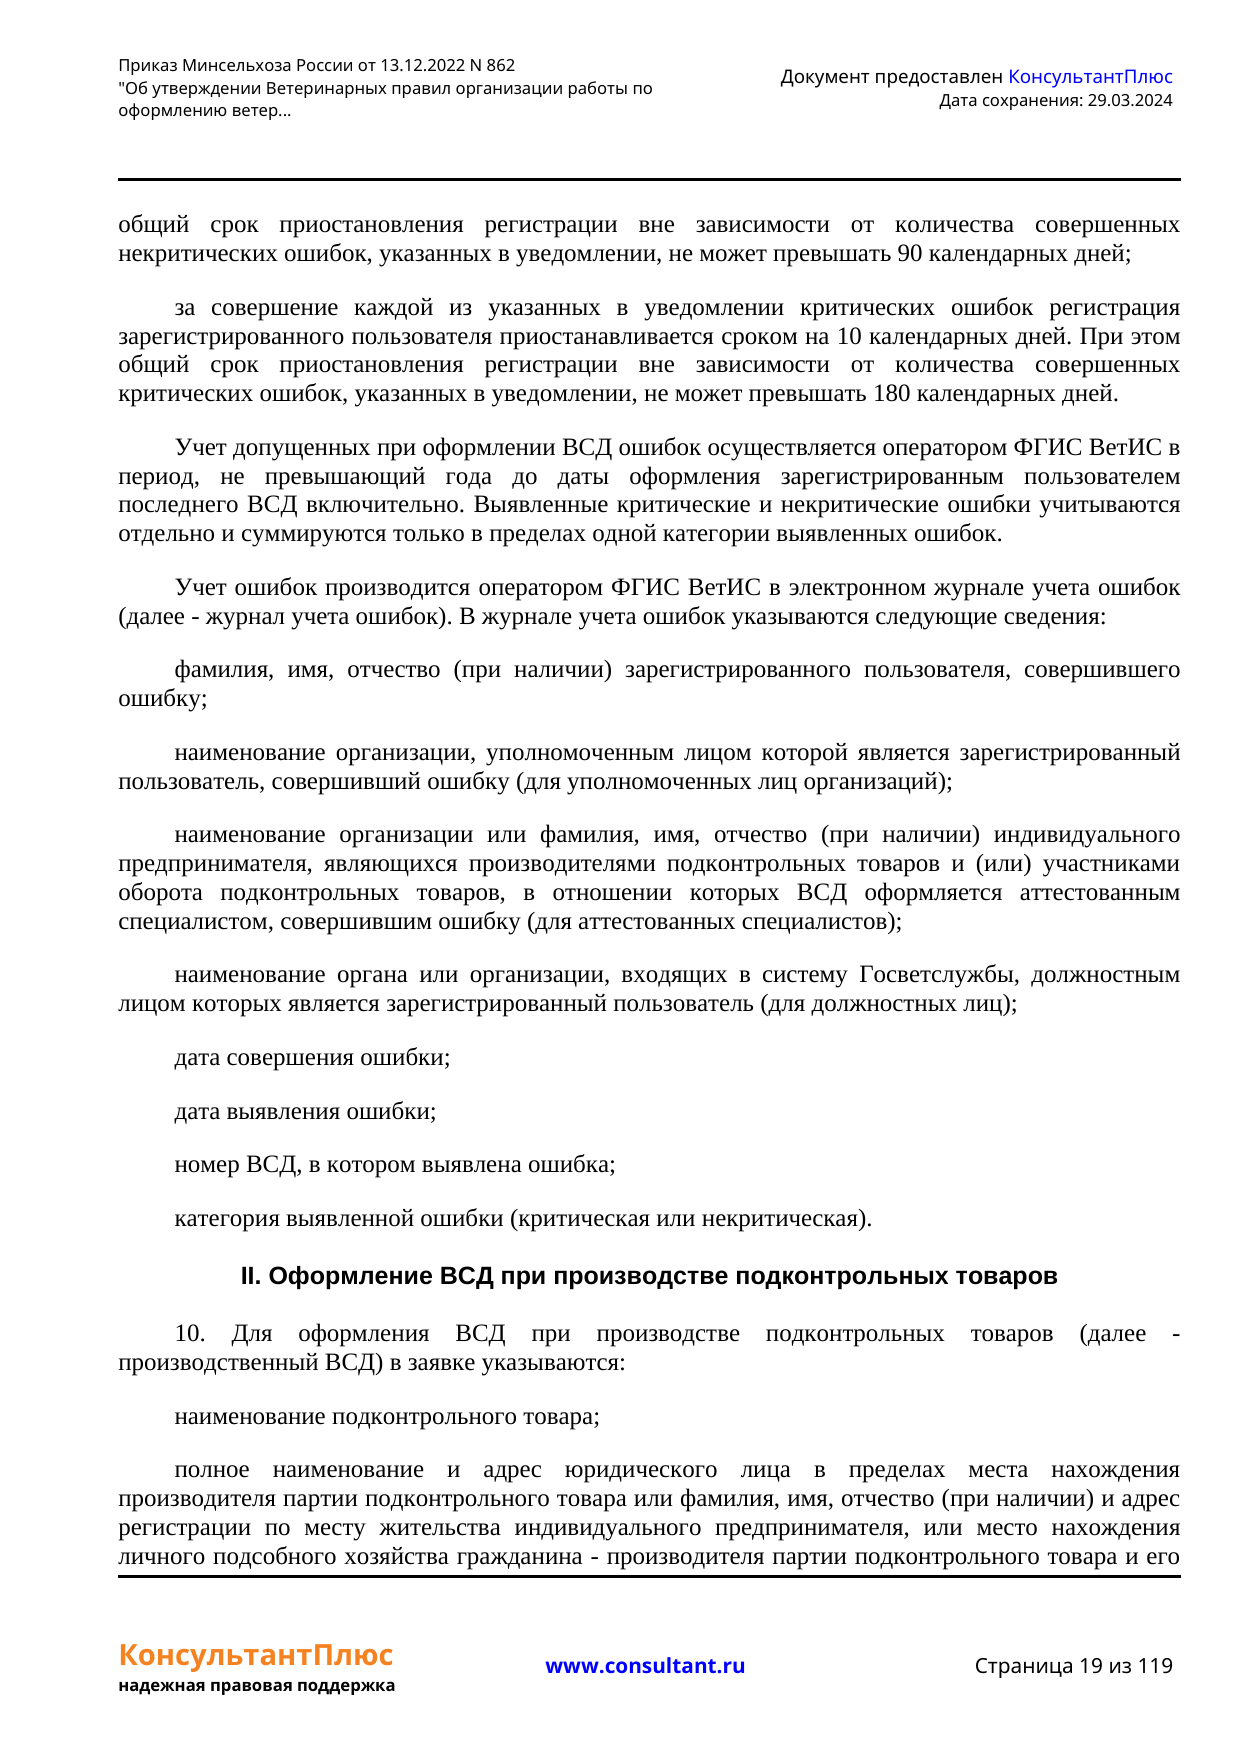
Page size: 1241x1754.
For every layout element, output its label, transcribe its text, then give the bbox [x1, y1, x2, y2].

text дата выявления ошибки; [118, 1096, 1181, 1124]
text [118, 1454, 1181, 1569]
text наименование организации, уполномоченным лицом которой является зарегистрированный пользователь, совершивший ошибку (для уполномоченных лиц организаций); [118, 737, 1181, 794]
text наименование органа или организации, входящих в систему Госветслужбы, должностным лицом которых является зарегистрированный пользователь (для должностных лиц); [118, 959, 1181, 1017]
text наименование организации или фамилия, имя, отчество (при наличии) индивидуального предпринимателя, являющихся производителями подконтрольных товаров и (или) участниками оборота подконтрольных товаров, в отношении которых ВСД оформляется аттестованным специалистом, совершившим ошибку (для аттестованных специалистов); [118, 819, 1181, 934]
text фамилия, имя, отчество (при наличии) зарегистрированного пользователя, совершившего ошибку; [118, 654, 1181, 712]
text дата совершения ошибки; [118, 1042, 1181, 1071]
text наименование подконтрольного товара; [118, 1401, 1181, 1429]
text Учет ошибок производится оператором ФГИС ВетИС в электронном журнале учета ошибок (далее - журнал учета ошибок). В журнале учета ошибок указываются следующие сведения: [118, 572, 1181, 629]
text категория выявленной ошибки (критическая или некритическая). [118, 1203, 1181, 1232]
text 10. Для оформления ВСД при производстве подконтрольных товаров (далее - производственный ВСД) в заявке указываются: [118, 1318, 1181, 1376]
title II. Оформление ВСД при производстве подконтрольных товаров [118, 1261, 1181, 1289]
text Учет допущенных при оформлении ВСД ошибок осуществляется оператором ФГИС ВетИС в период, не превышающий года до даты оформления зарегистрированным пользователем последнего ВСД включительно. Выявленные критические и некритические ошибки учитываются отдельно и суммируются только в пределах одной категории выявленных ошибок. [118, 432, 1181, 547]
text номер ВСД, в котором выявлена ошибка; [118, 1149, 1181, 1178]
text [118, 209, 1181, 267]
text за совершение каждой из указанных в уведомлении критических ошибок регистрация зарегистрированного пользователя приостанавливается сроком на 10 календарных дней. При этом общий срок приостановления регистрации вне зависимости от количества совершенных критических ошибок, указанных в уведомлении, не может превышать 180 календарных дней. [118, 292, 1181, 407]
